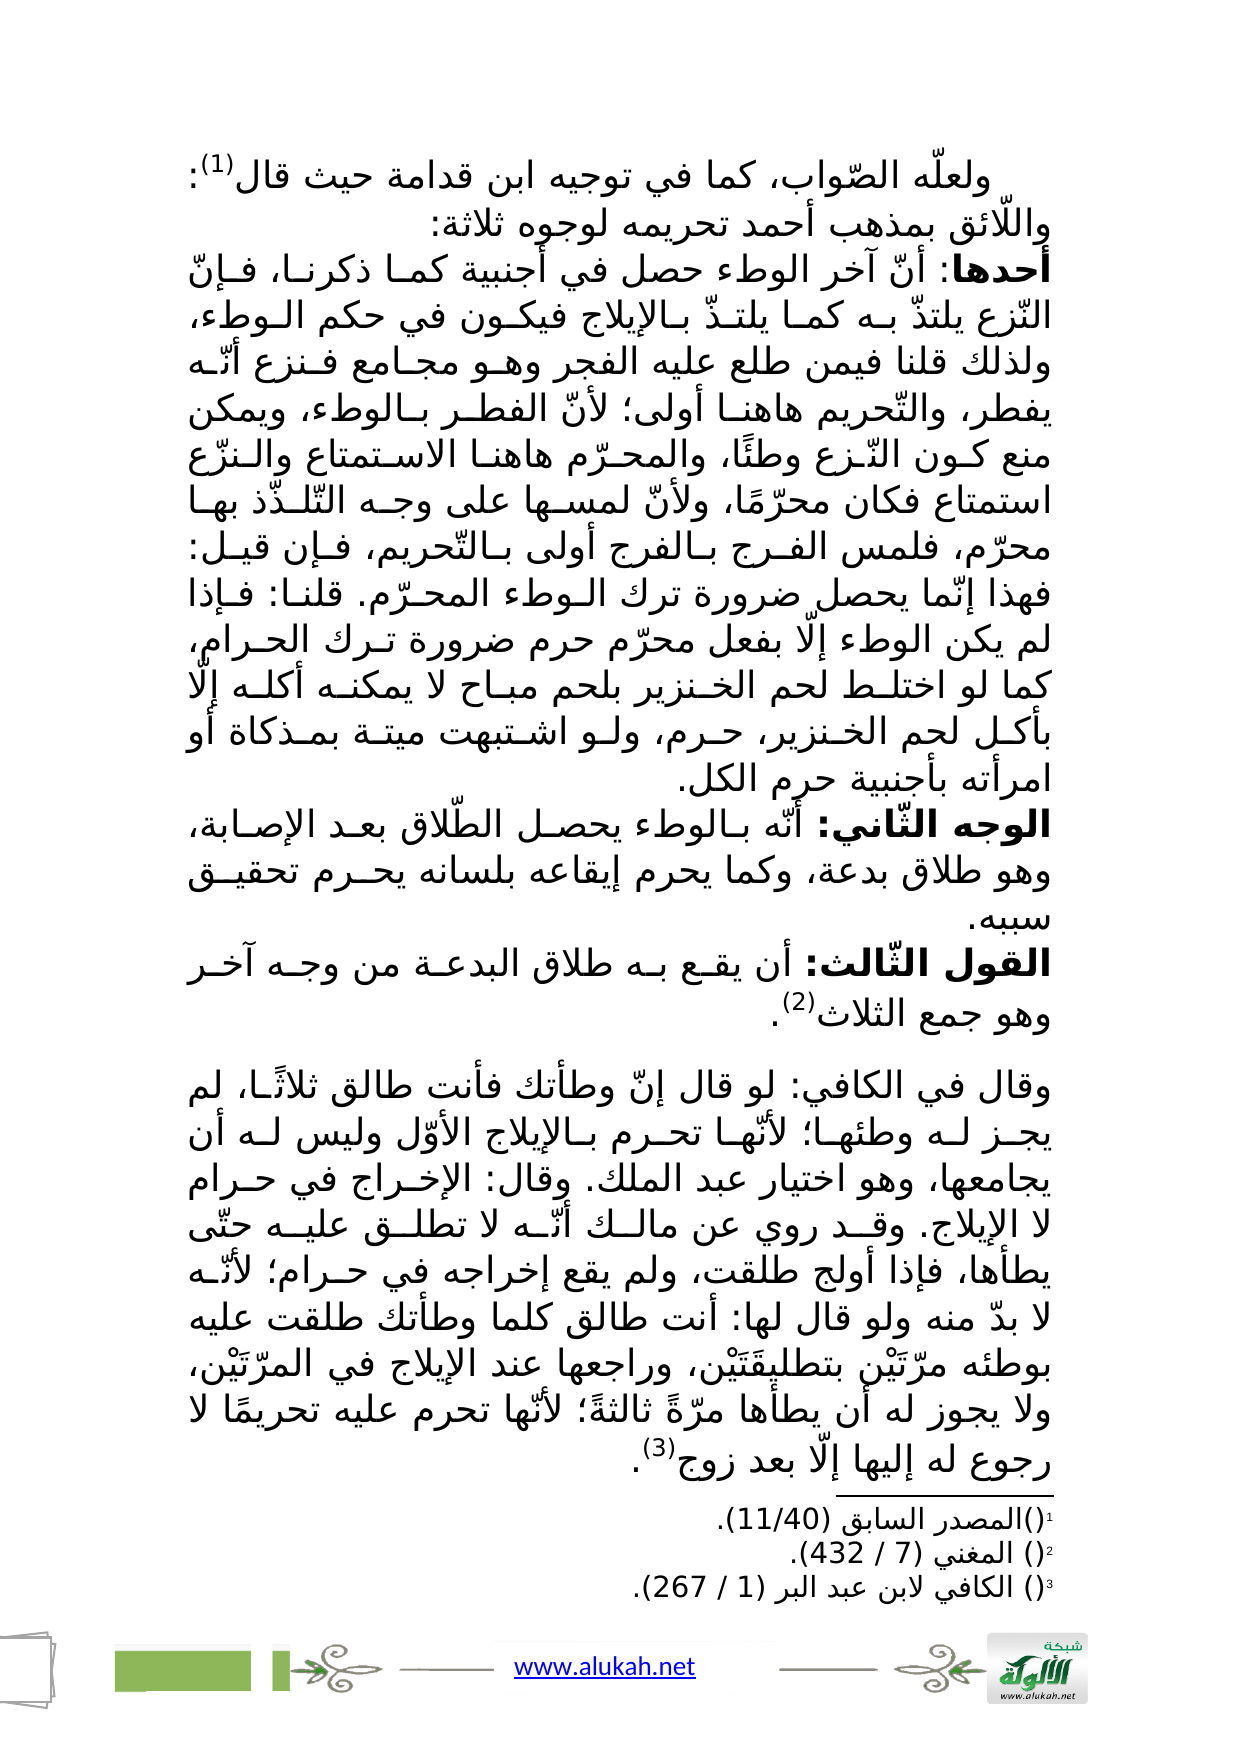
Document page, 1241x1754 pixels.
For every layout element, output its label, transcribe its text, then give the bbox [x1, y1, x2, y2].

text أحدها: أنّ آخر الوطء حصل في أجنبية كما ذكرنا، فإنّ النّزع يلتذّ به كما يلتذّ بالإيلاج فيكون في حكم الوطء، ولذلك قلنا فيمن طلع عليه الفجر وهو مجامع فنزع أنّه يفطر، والتّحريم هاهنا أولى؛ لأنّ الفطر بالوطء، ويمكن منع كون النّزع وطئًا، والمحرّم هاهنا الاستمتاع والنزّع استمتاع فكان محرّمًا، ولأنّ لمسها على وجه التّلذّذ بها محرّم، فلمس الفرج بالفرج أولى بالتّحريم، فإن قيل: فهذا إنّما يحصل ضرورة ترك الوطء المحرّم. قلنا: فإذا لم يكن الوطء إلّا بفعل محرّم حرم ضرورة ترك الحرام، كما لو اختلط لحم الخنزير بلحم مباح لا يمكنه أكله إلّا بأكل لحم الخنزير، حرم، ولو اشتبهت ميتة بمذكاة أو امرأته بأجنبية حرم الكل. [187, 247, 1053, 800]
text القول الثّالث: أن يقع به طلاق البدعة من وجه آخر وهو جمع الثلاث(). [187, 941, 1053, 1036]
text الوجه الثّاني: أنّه بالوطء يحصل الطّلاق بعد الإصابة، وهو طلاق بدعة، وكما يحرم إيقاعه بلسانه يحرم تحقيق سببه. [187, 802, 1053, 938]
text وقال في الكافي: لو قال إنّ وطأتك فأنت طالق ثلاثًا، لم يجز له وطئها؛ لأنّها تحرم بالإيلاج الأوّل وليس له أن يجامعها، وهو اختيار عبد الملك. وقال: الإخراج في حرام لا الإيلاج. وقد روي عن مالك أنّه لا تطلق عليه حتّى يطأها، فإذا أولج طلقت، ولم يقع إخراجه في حرام؛ لأنّه لا بدّ منه ولو قال لها: أنت طالق كلما وطأتك طلقت عليه بوطئه مرّتَيْن بتطليقَتَيْن، وراجعها عند الإيلاج في المرّتَيْن، ولا يجوز له أن يطأها مرّةً ثالثةً؛ لأنّها تحرم عليه تحريمًا لا رجوع له إليها إلّا بعد زوج(). [187, 1064, 1053, 1483]
picture [113, 1629, 1089, 1711]
text ولعلّه الصّواب، كما في توجيه ابن قدامة حيث قال(): واللّائق بمذهب أحمد تحريمه لوجوه ثلاثة: [187, 150, 1053, 245]
